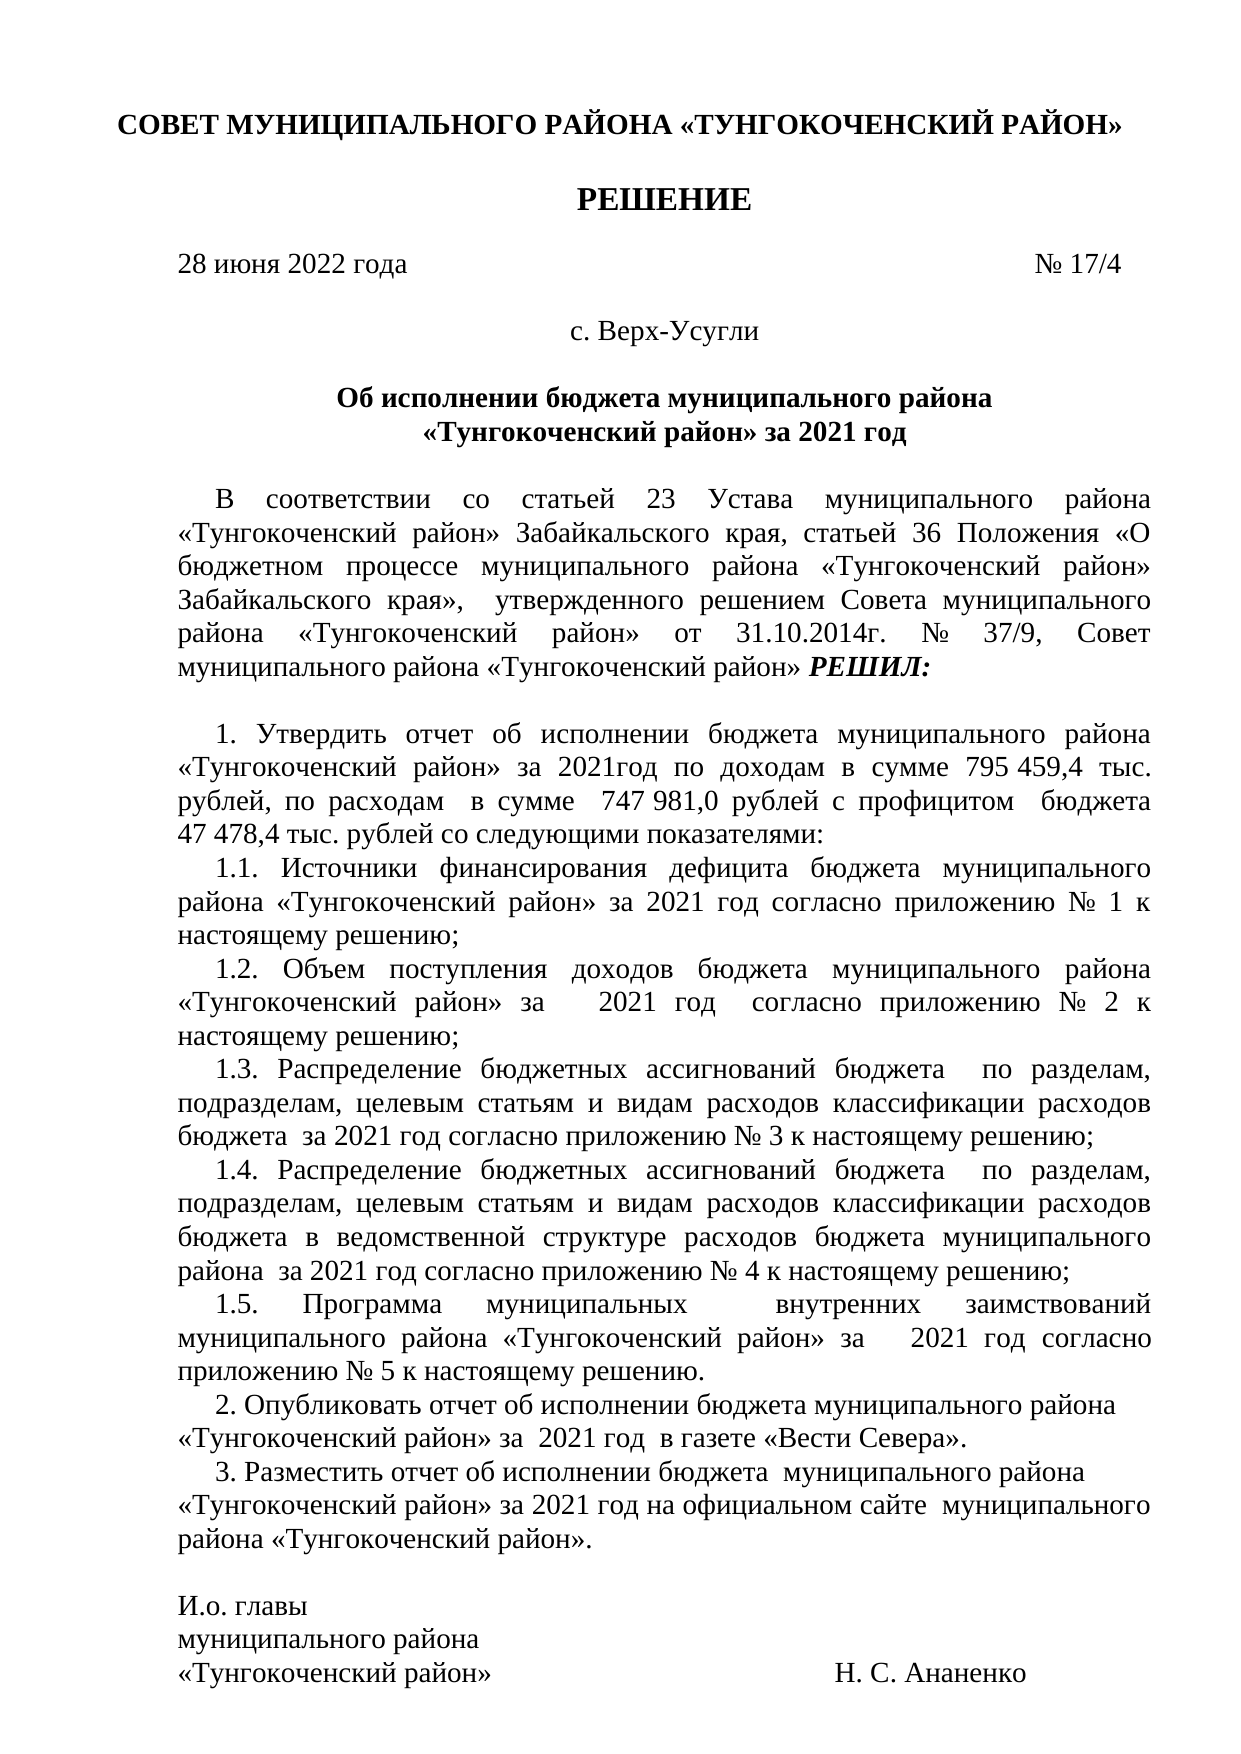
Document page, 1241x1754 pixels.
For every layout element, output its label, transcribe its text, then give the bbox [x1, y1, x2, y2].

title В соответствии со статьей 23 Устава муниципального района «Тунгокоченский район» Забайкальского края, статьей 36 Положения «О бюджетном процессе муниципального района «Тунгокоченский район» Забайкальского края», утвержденного решением Совета муниципального района «Тунгокоченский район» от 31.10.2014г. № 37/9, Совет муниципального района «Тунгокоченский район» РЕШИЛ: [177, 481, 1152, 682]
title РЕШЕНИЕ [177, 179, 1152, 218]
title «Тунгокоченский район» за 2021 год [177, 414, 1152, 448]
title «Тунгокоченский район» за 2021 год в газете «Вести Севера». [177, 1420, 1152, 1454]
title СОВЕТ МУНИЦИПАЛЬНОГО РАЙОНА «ТУНГОКОЧЕНСКИЙ РАЙОН» [88, 107, 1152, 141]
text 1.2. Объем поступления доходов бюджета муниципального района «Тунгокоченский район» за 2021 год согласно приложению № 2 к настоящему решению; [177, 951, 1152, 1051]
title 28 июня 2022 года № 17/4 [177, 246, 1152, 280]
title 1. Утвердить отчет об исполнении бюджета муниципального района «Тунгокоченский район» за 2021год по доходам в сумме 795 459,4 тыс. рублей, по расходам в сумме 747 981,0 рублей с профицитом бюджета 47 478,4 тыс. рублей со следующими показателями: [177, 716, 1152, 850]
text 1.5. Программа муниципальных внутренних заимствований муниципального района «Тунгокоченский район» за 2021 год согласно приложению № 5 к настоящему решению. [177, 1286, 1152, 1387]
title «Тунгокоченский район» за 2021 год на официальном сайте муниципального района «Тунгокоченский район». [177, 1487, 1152, 1554]
title муниципального района [177, 1622, 1152, 1655]
title 3. Разместить отчет об исполнении бюджета муниципального района [215, 1454, 1152, 1487]
title с. Верх-Усугли [177, 313, 1152, 347]
title Об исполнении бюджета муниципального района [177, 381, 1152, 414]
text 1.4. Распределение бюджетных ассигнований бюджета по разделам, подразделам, целевым статьям и видам расходов классификации расходов бюджета в ведомственной структуре расходов бюджета муниципального района за 2021 год согласно приложению № 4 к настоящему решению; [177, 1152, 1152, 1286]
title «Тунгокоченский район» Н. С. Ананенко [177, 1655, 1152, 1689]
title И.о. главы [177, 1588, 1152, 1622]
title 2. Опубликовать отчет об исполнении бюджета муниципального района [177, 1387, 1152, 1420]
text 1.3. Распределение бюджетных ассигнований бюджета по разделам, подразделам, целевым статьям и видам расходов классификации расходов бюджета за 2021 год согласно приложению № 3 к настоящему решению; [177, 1051, 1152, 1152]
text 1.1. Источники финансирования дефицита бюджета муниципального района «Тунгокоченский район» за 2021 год согласно приложению № 1 к настоящему решению; [177, 850, 1152, 951]
